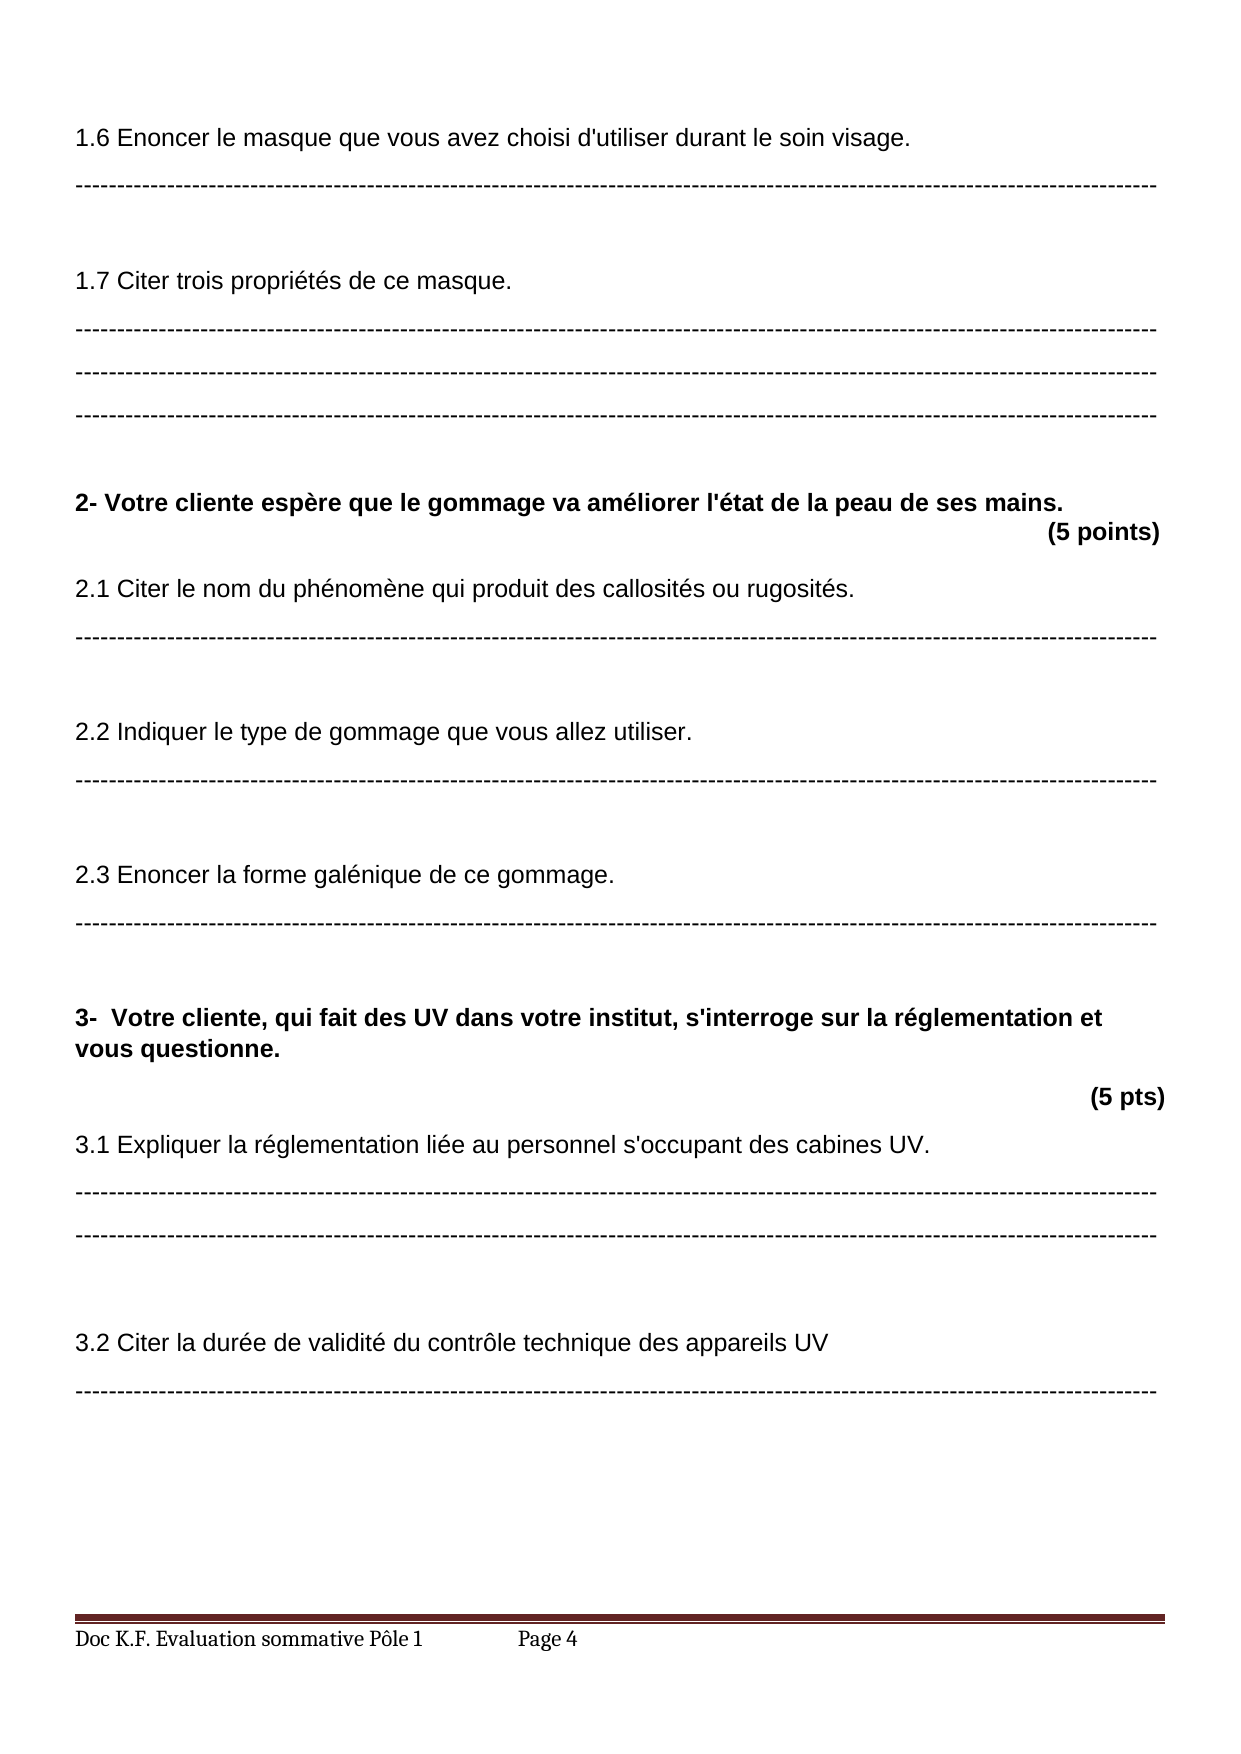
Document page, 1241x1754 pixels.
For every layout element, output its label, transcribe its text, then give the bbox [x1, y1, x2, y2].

text 3- Votre cliente, qui fait des UV dans votre institut, s'interroge sur la réglementation et vous questionne. [75, 1003, 1165, 1063]
text 1.7 Citer trois propriétés de ce masque. [75, 266, 1165, 294]
text (5 points) [75, 517, 1165, 546]
text 2.2 Indiquer le type de gommage que vous allez utiliser. [75, 717, 1165, 746]
text ---------------------------------------------------------------------------------------------------------------------------------- [75, 908, 1165, 937]
text ---------------------------------------------------------------------------------------------------------------------------------- [75, 170, 1165, 199]
text 3.1 Expliquer la réglementation liée au personnel s'occupant des cabines UV. [75, 1130, 1165, 1158]
text ---------------------------------------------------------------------------------------------------------------------------------- [75, 622, 1165, 650]
text ---------------------------------------------------------------------------------------------------------------------------------- [75, 1376, 1165, 1404]
text (5 pts) [75, 1082, 1165, 1111]
text 2.3 Enoncer la forme galénique de ce gommage. [75, 860, 1165, 889]
text 1.6 Enoncer le masque que vous avez choisi d'utiliser durant le soin visage. [75, 123, 1165, 151]
text ------------------------------------------------------------------------------------------------------------------------------------------------------------------------------------------------------------------------------------------------------------------------------------------------------------------------------------------------------------------------------------------------------ [75, 313, 1165, 428]
text -------------------------------------------------------------------------------------------------------------------------------------------------------------------------------------------------------------------------------------------------------------------- [75, 1177, 1165, 1249]
text 3.2 Citer la durée de validité du contrôle technique des appareils UV [75, 1328, 1165, 1357]
text ---------------------------------------------------------------------------------------------------------------------------------- [75, 765, 1165, 793]
text 2.1 Citer le nom du phénomène qui produit des callosités ou rugosités. [75, 574, 1165, 603]
text 2- Votre cliente espère que le gommage va améliorer l'état de la peau de ses mains. [75, 488, 1165, 517]
